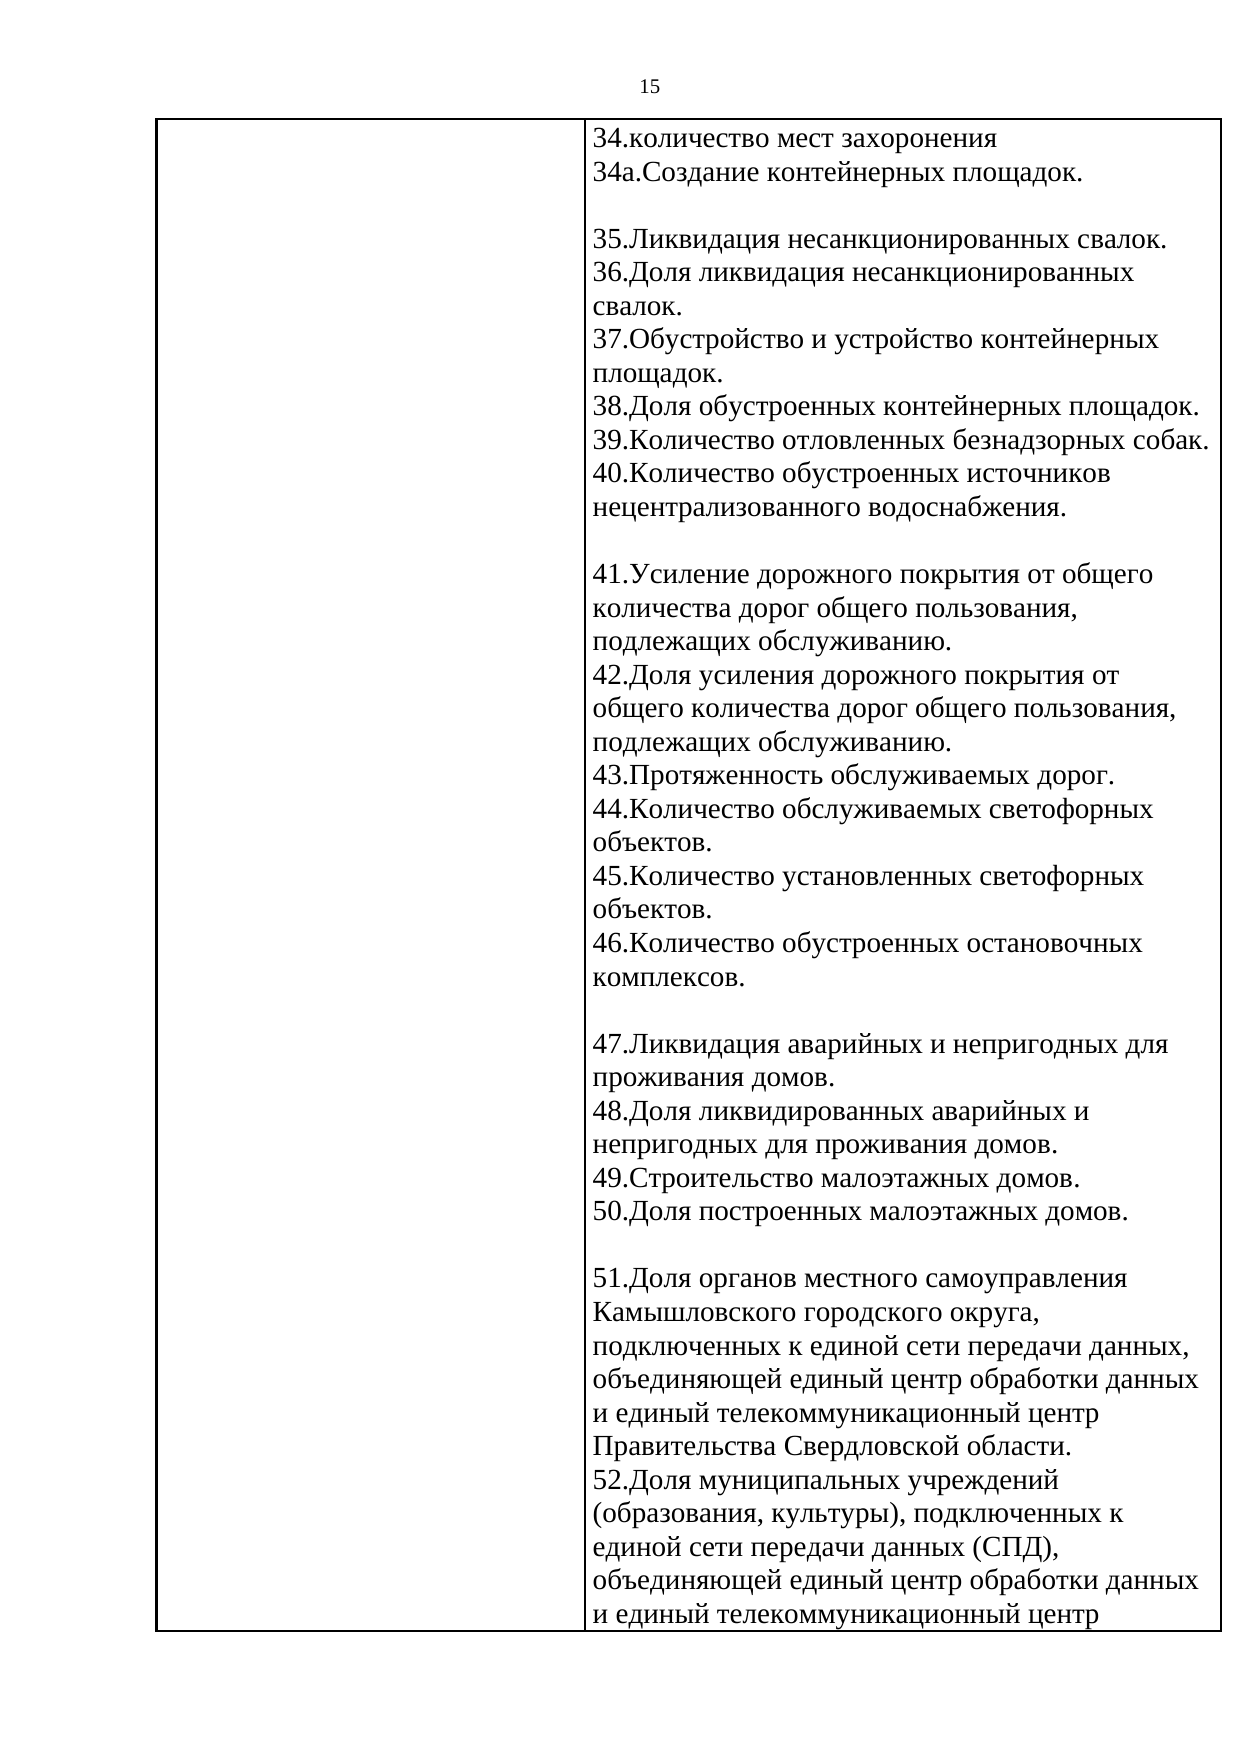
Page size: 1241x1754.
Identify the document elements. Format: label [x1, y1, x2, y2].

table_cell [586, 120, 1220, 1629]
table_cell [158, 120, 584, 1629]
